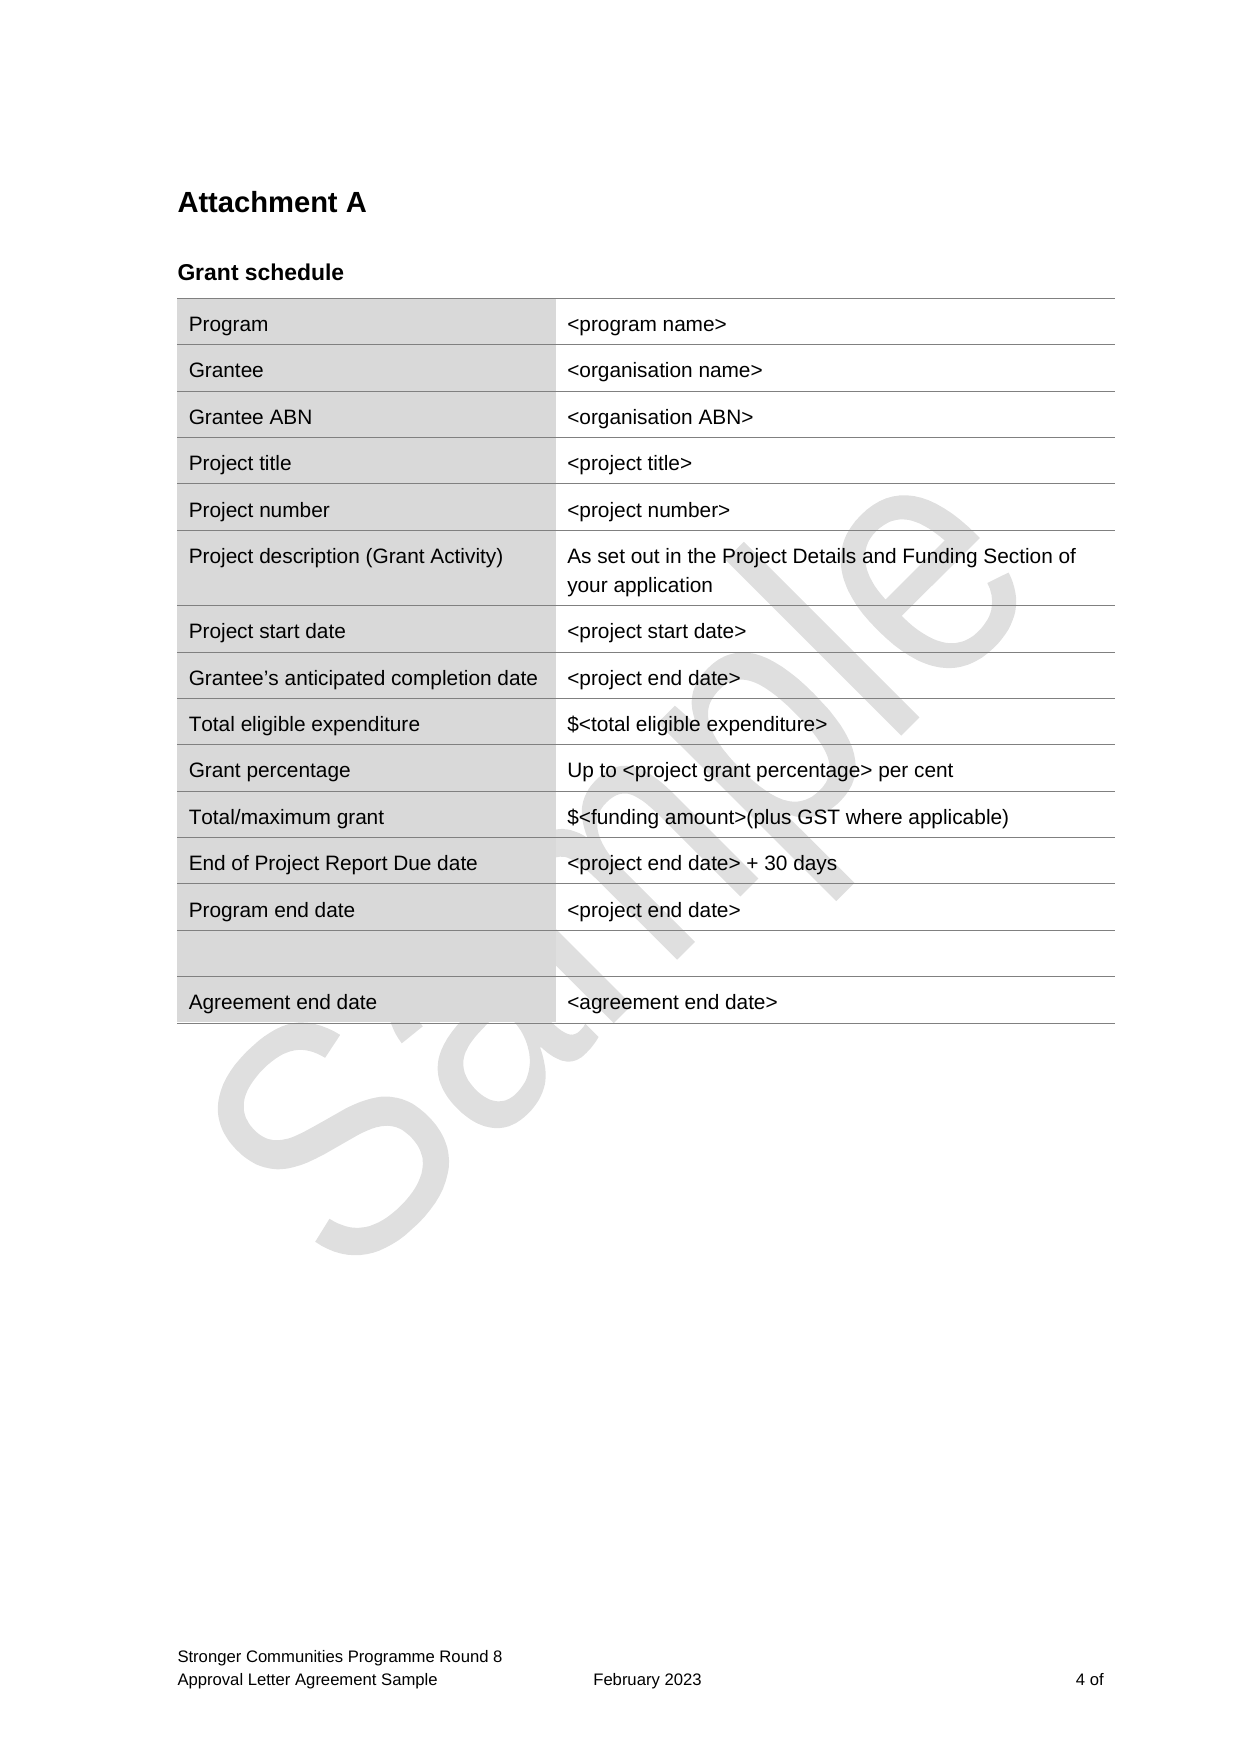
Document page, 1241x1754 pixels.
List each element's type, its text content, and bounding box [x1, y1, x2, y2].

table_cell End of Project Report Due date [177, 838, 556, 883]
table_cell <project start date> [556, 606, 1115, 652]
table_header <program name> [556, 299, 1115, 344]
table_cell Grantee’s anticipated completion date [177, 653, 556, 698]
table_cell Total/maximum grant [177, 792, 556, 837]
table_cell <project end date> [556, 653, 1115, 698]
table_cell Grant percentage [177, 745, 556, 791]
table_cell <project number> [556, 484, 1115, 530]
table_cell Agreement end date [177, 977, 556, 1022]
table_cell Total eligible expenditure [177, 699, 556, 744]
table_cell Project number [177, 484, 556, 530]
table_cell Grantee ABN [177, 392, 556, 437]
table_header Program [177, 299, 556, 344]
subtitle Grant schedule [177, 256, 1092, 285]
table_cell Project start date [177, 606, 556, 652]
subtitle Attachment A [177, 185, 1092, 219]
table_cell [556, 931, 1115, 976]
table_cell Grantee [177, 345, 556, 391]
table_cell $<funding amount>(plus GST where applicable) [556, 792, 1115, 837]
table_cell <project end date> + 30 days [556, 838, 1115, 883]
table_cell <organisation name> [556, 345, 1115, 391]
table_cell Project description (Grant Activity) [177, 531, 556, 605]
table_cell [177, 931, 556, 976]
table_cell As set out in the Project Details and Funding Section of your application [556, 531, 1115, 605]
table_cell $<total eligible expenditure> [556, 699, 1115, 744]
table_cell <agreement end date> [556, 977, 1115, 1022]
table_cell Up to <project grant percentage> per cent [556, 745, 1115, 791]
table_cell <project end date> [556, 884, 1115, 930]
table_cell Project title [177, 438, 556, 483]
table_cell <organisation ABN> [556, 392, 1115, 437]
table_cell <project title> [556, 438, 1115, 483]
table_cell Program end date [177, 884, 556, 930]
